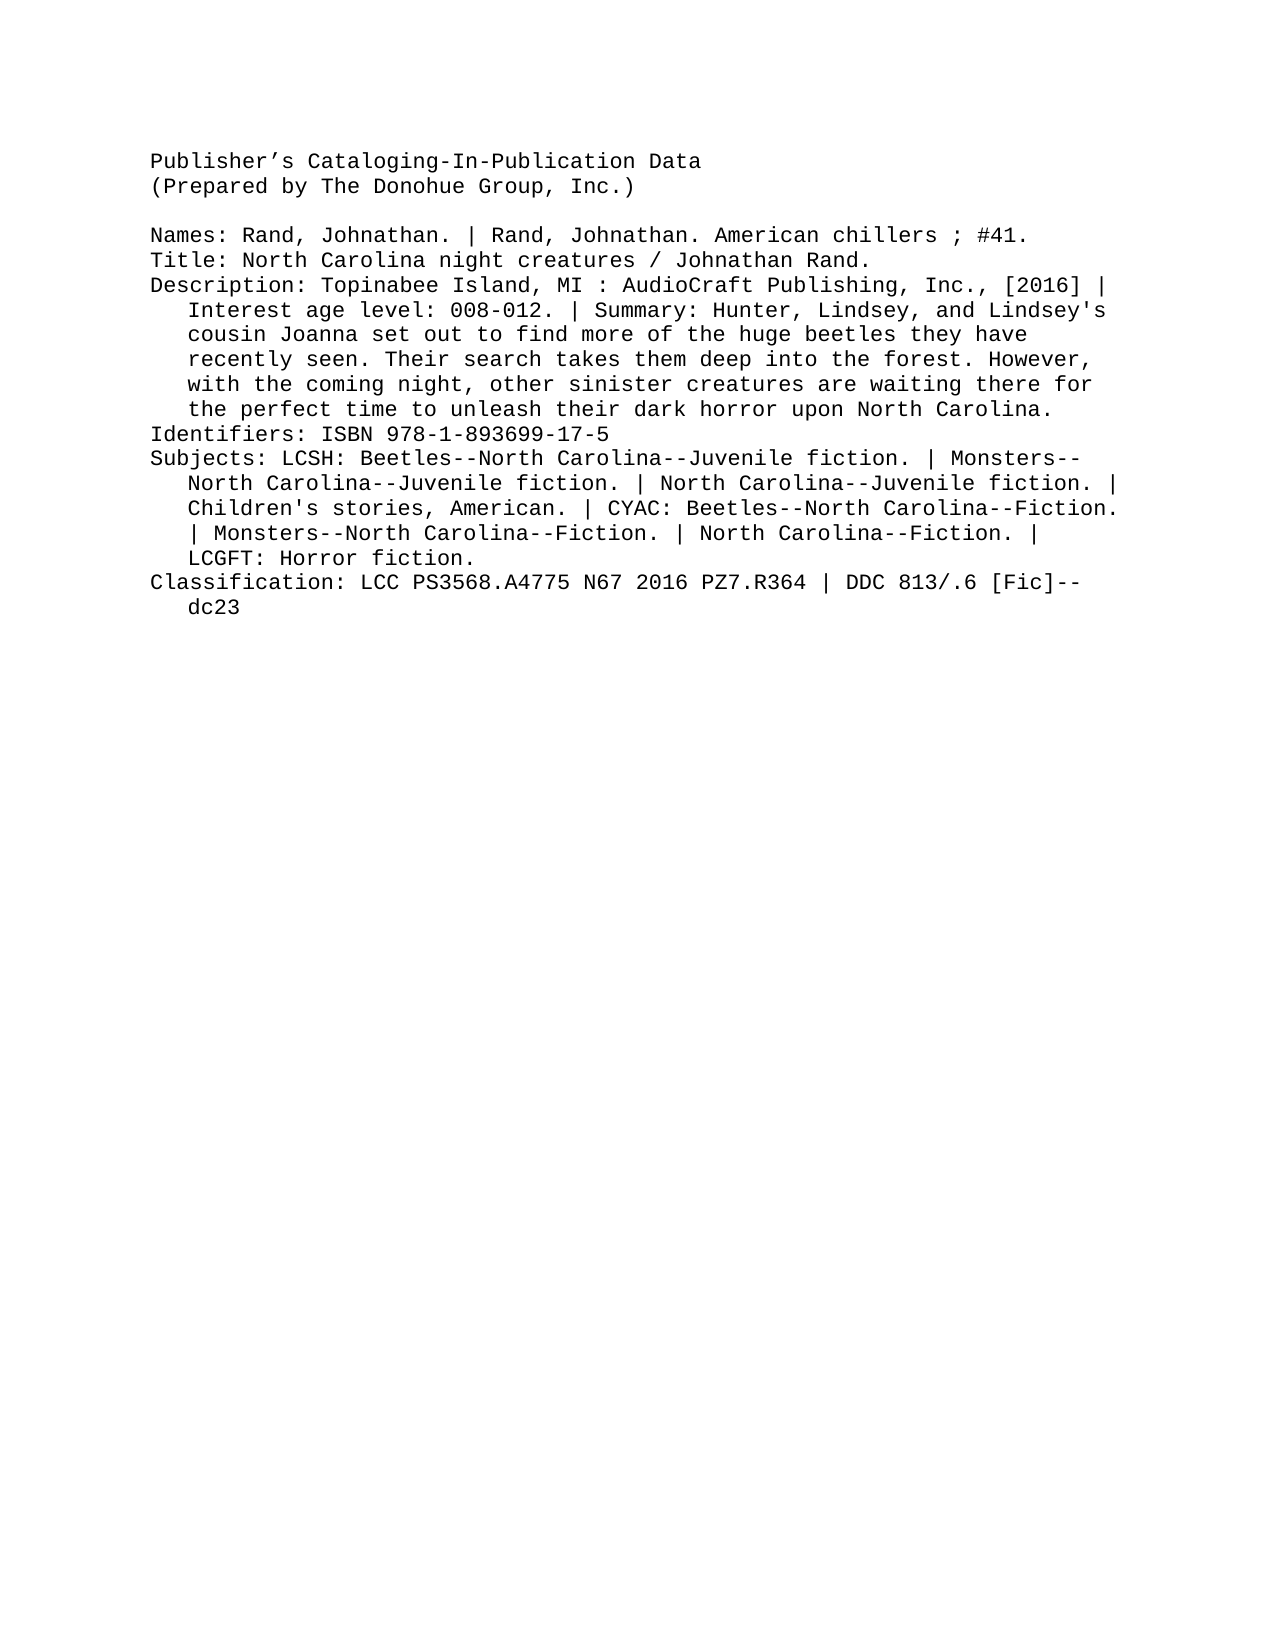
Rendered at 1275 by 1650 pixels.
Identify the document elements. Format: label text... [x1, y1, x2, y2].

text Publisher’s Cataloging-In-Publication Data [150, 150, 1125, 175]
text Description: Topinabee Island, MI : AudioCraft Publishing, Inc., [2016] | Interest age level: 008-012. | Summary: Hunter, Lindsey, and Lindsey's cousin Joanna set out to find more of the huge beetles they have recently seen. Their search takes them deep into the forest. However, with the coming night, other sinister creatures are waiting there for the perfect time to unleash their dark horror upon North Carolina. [150, 274, 1125, 423]
text Identifiers: ISBN 978-1-893699-17-5 [150, 423, 1125, 447]
text (Prepared by The Donohue Group, Inc.) [150, 175, 1125, 199]
text Subjects: LCSH: Beetles--North Carolina--Juvenile fiction. | Monsters--North Carolina--Juvenile fiction. | North Carolina--Juvenile fiction. | Children's stories, American. | CYAC: Beetles--North Carolina--Fiction. | Monsters--North Carolina--Fiction. | North Carolina--Fiction. | LCGFT: Horror fiction. [150, 447, 1125, 571]
text Title: North Carolina night creatures / Johnathan Rand. [150, 249, 1125, 274]
text Classification: LCC PS3568.A4775 N67 2016 PZ7.R364 | DDC 813/.6 [Fic]--dc23 [150, 571, 1125, 621]
text Names: Rand, Johnathan. | Rand, Johnathan. American chillers ; #41. [150, 224, 1125, 249]
